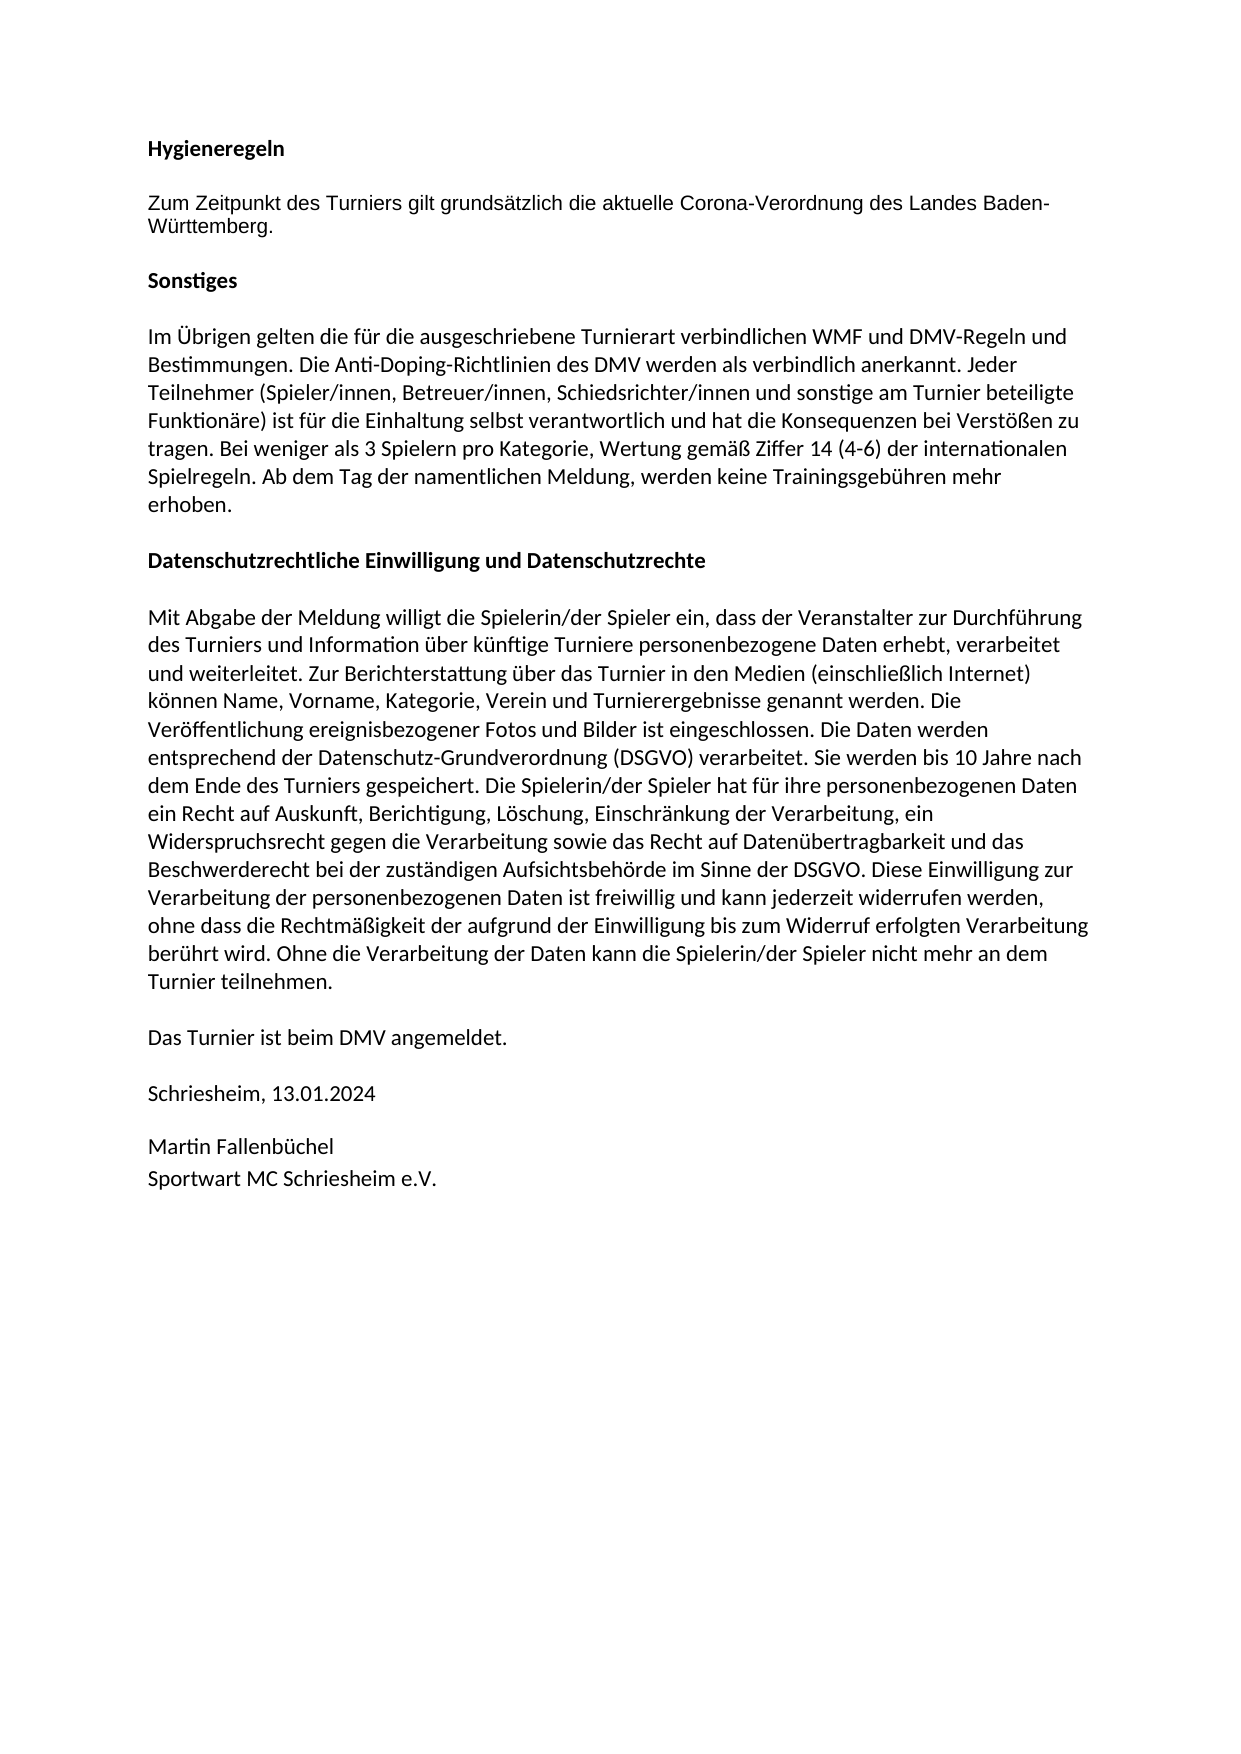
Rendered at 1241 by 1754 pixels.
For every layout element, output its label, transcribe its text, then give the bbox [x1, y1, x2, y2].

text Martin Fallenbüchel Sportwart MC Schriesheim e.V. [148, 1132, 1092, 1192]
text Hygieneregeln [148, 134, 1092, 162]
text Zum Zeitpunkt des Turniers gilt grundsätzlich die aktuelle Corona-Verordnung des Landes Baden-Württemberg. [148, 190, 1092, 238]
text Schriesheim, 13.01.2024 [148, 1079, 1092, 1107]
text Im Übrigen gelten die für die ausgeschriebene Turnierart verbindlichen WMF und DMV-Regeln und Bestimmungen. Die Anti-Doping-Richtlinien des DMV werden als verbindlich anerkannt. Jeder Teilnehmer (Spieler/innen, Betreuer/innen, Schiedsrichter/innen und sonstige am Turnier beteiligte Funktionäre) ist für die Einhaltung selbst verantwortlich und hat die Konsequenzen bei Verstößen zu tragen. Bei weniger als 3 Spielern pro Kategorie, Wertung gemäß Ziffer 14 (4-6) der internationalen Spielregeln. Ab dem Tag der namentlichen Meldung, werden keine Trainingsgebühren mehr erhoben. [148, 322, 1092, 518]
text Das Turnier ist beim DMV angemeldet. [148, 1023, 1092, 1051]
text Sonstiges [148, 266, 1092, 294]
text Datenschutzrechtliche Einwilligung und Datenschutzrechte [148, 547, 1092, 574]
text Mit Abgabe der Meldung willigt die Spielerin/der Spieler ein, dass der Veranstalter zur Durchführung des Turniers und Information über künftige Turniere personenbezogene Daten erhebt, verarbeitet und weiterleitet. Zur Berichterstattung über das Turnier in den Medien (einschließlich Internet) können Name, Vorname, Kategorie, Verein und Turnierergebnisse genannt werden. Die Veröffentlichung ereignisbezogener Fotos und Bilder ist eingeschlossen. Die Daten werden entsprechend der Datenschutz-Grundverordnung (DSGVO) verarbeitet. Sie werden bis 10 Jahre nach dem Ende des Turniers gespeichert. Die Spielerin/der Spieler hat für ihre personenbezogenen Daten ein Recht auf Auskunft, Berichtigung, Löschung, Einschränkung der Verarbeitung, ein Widerspruchsrecht gegen die Verarbeitung sowie das Recht auf Datenübertragbarkeit und das Beschwerderecht bei der zuständigen Aufsichtsbehörde im Sinne der DSGVO. Diese Einwilligung zur Verarbeitung der personenbezogenen Daten ist freiwillig und kann jederzeit widerrufen werden, ohne dass die Rechtmäßigkeit der aufgrund der Einwilligung bis zum Widerruf erfolgten Verarbeitung berührt wird. Ohne die Verarbeitung der Daten kann die Spielerin/der Spieler nicht mehr an dem Turnier teilnehmen. [148, 603, 1092, 995]
